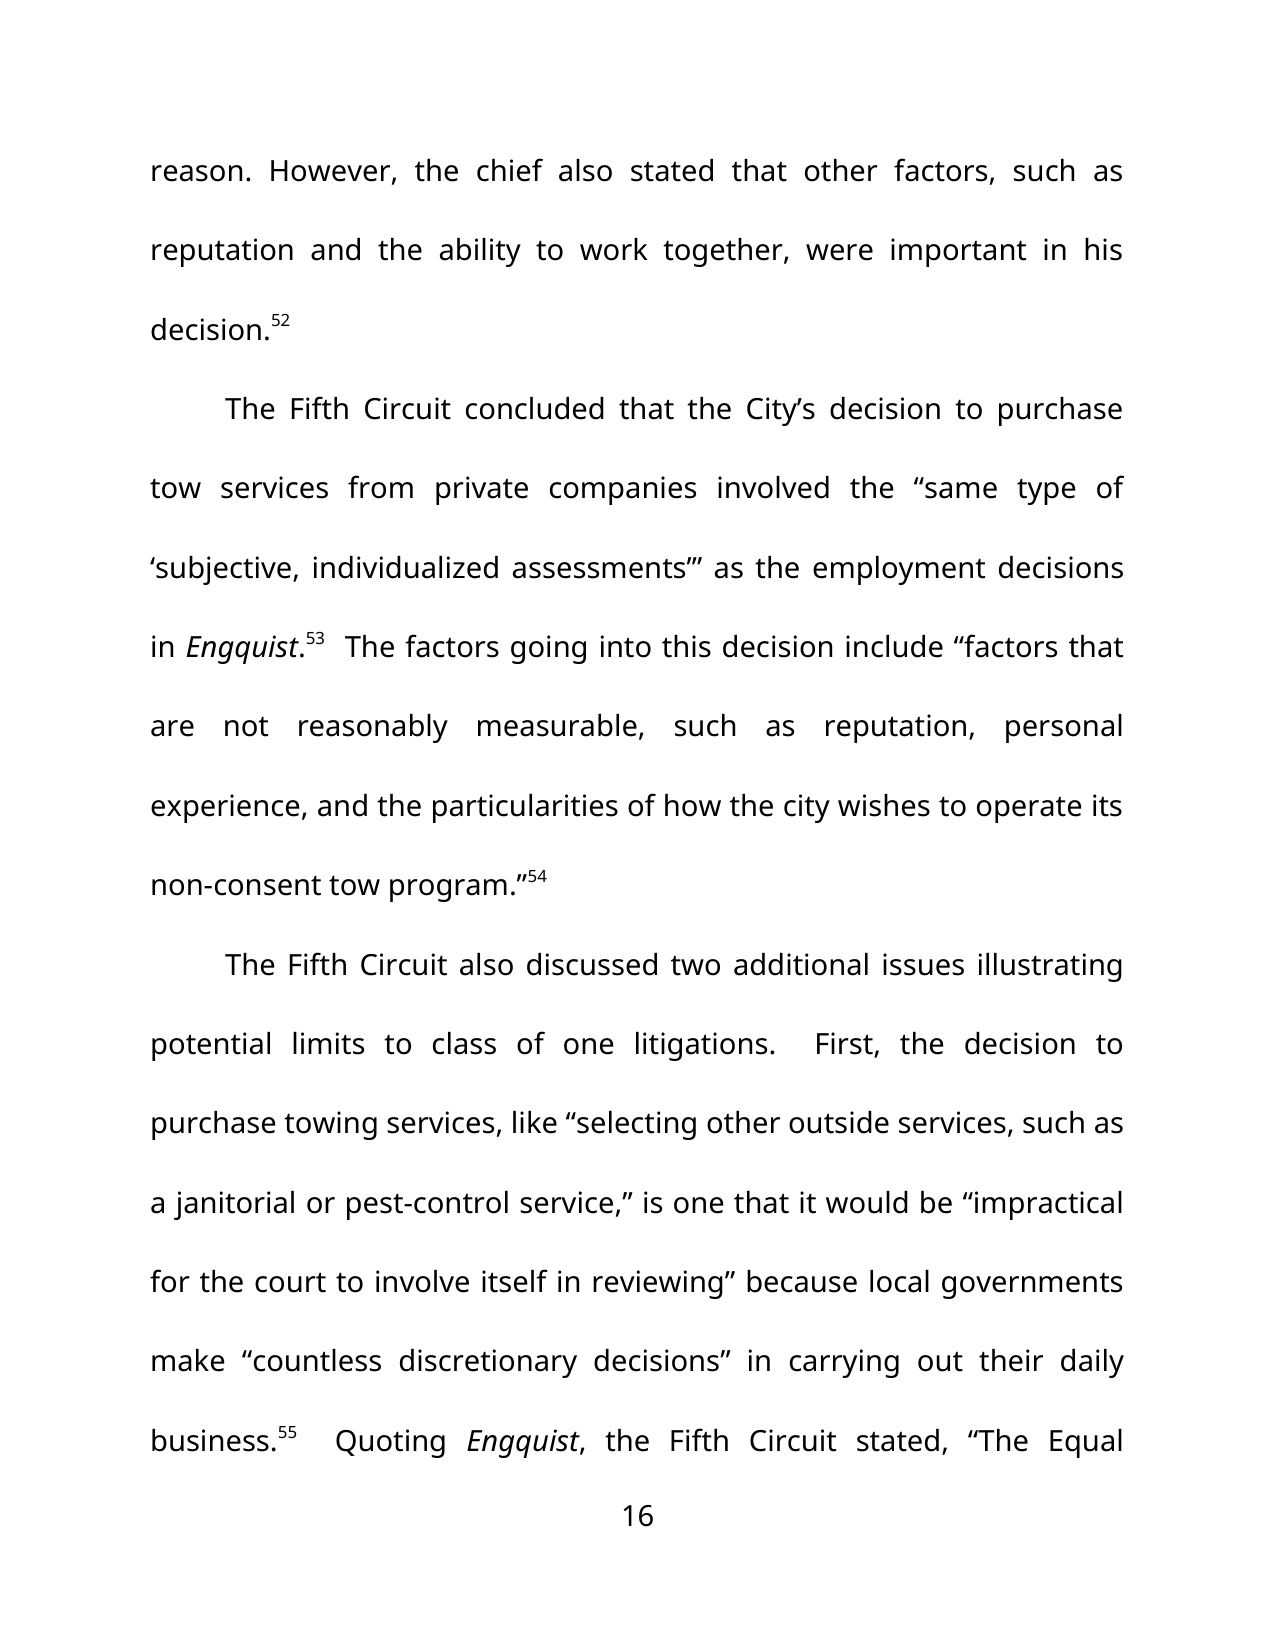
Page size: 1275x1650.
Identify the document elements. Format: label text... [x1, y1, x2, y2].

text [150, 150, 1125, 348]
text The Fifth Circuit concluded that the City’s decision to purchase tow services from private companies involved the “same type of ‘subjective, individualized assessments’” as the employment decisions in Engquist. The factors going into this decision include “factors that are not reasonably measurable, such as reputation, personal experience, and the particularities of how the city wishes to operate its non-consent tow program.” [150, 388, 1125, 904]
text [150, 944, 1125, 1460]
